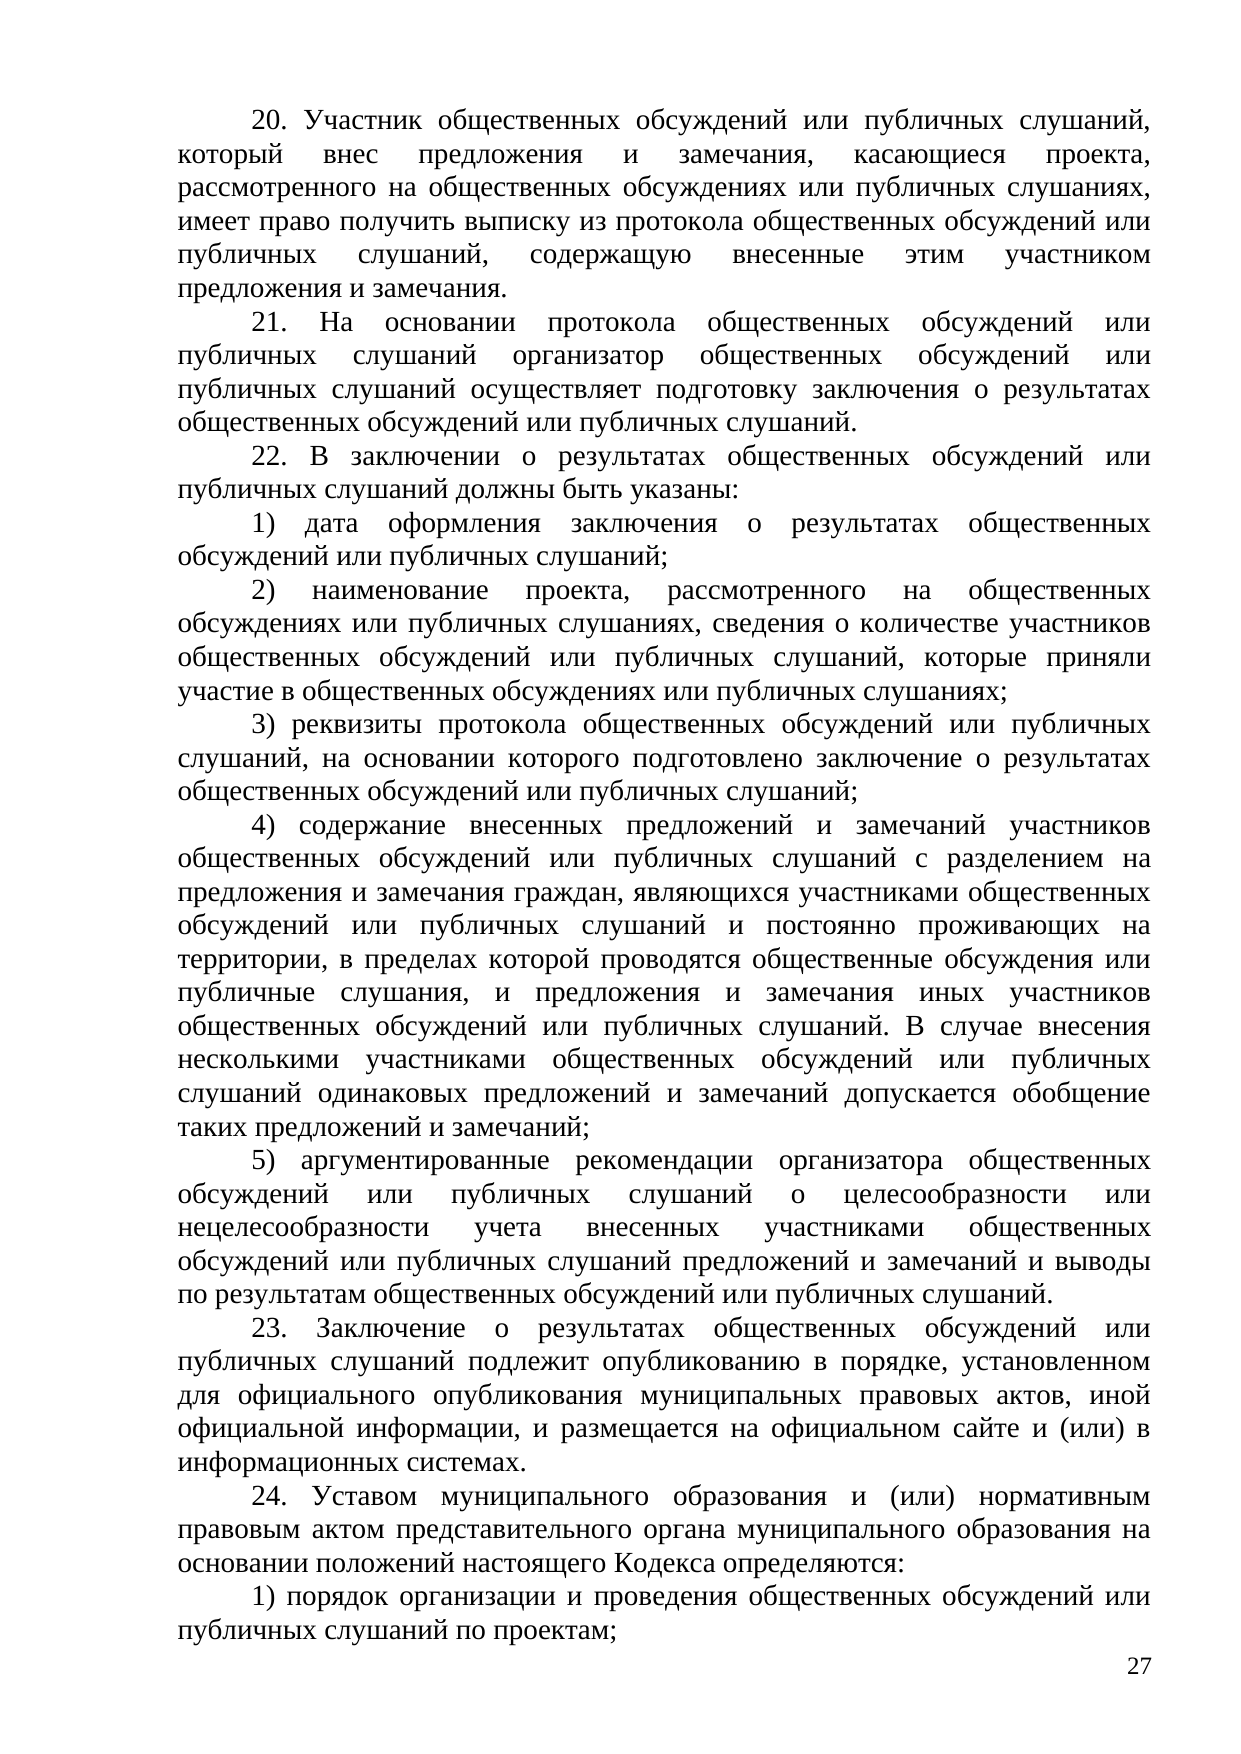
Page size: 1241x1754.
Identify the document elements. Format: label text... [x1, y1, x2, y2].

text 24. Уставом муниципального образования и (или) нормативным правовым актом представительного органа муниципального образования на основании положений настоящего Кодекса определяются: [177, 1478, 1152, 1578]
text 23. Заключение о результатах общественных обсуждений или публичных слушаний подлежит опубликованию в порядке, установленном для официального опубликования муниципальных правовых актов, иной официальной информации, и размещается на официальном сайте и (или) в информационных системах. [177, 1310, 1152, 1478]
text 22. В заключении о результатах общественных обсуждений или публичных слушаний должны быть указаны: [177, 438, 1152, 505]
text 4) содержание внесенных предложений и замечаний участников общественных обсуждений или публичных слушаний с разделением на предложения и замечания граждан, являющихся участниками общественных обсуждений или публичных слушаний и постоянно проживающих на территории, в пределах которой проводятся общественные обсуждения или публичные слушания, и предложения и замечания иных участников общественных обсуждений или публичных слушаний. В случае внесения несколькими участниками общественных обсуждений или публичных слушаний одинаковых предложений и замечаний допускается обобщение таких предложений и замечаний; [177, 807, 1152, 1142]
text 2) наименование проекта, рассмотренного на общественных обсуждениях или публичных слушаниях, сведения о количестве участников общественных обсуждений или публичных слушаний, которые приняли участие в общественных обсуждениях или публичных слушаниях; [177, 572, 1152, 706]
text 5) аргументированные рекомендации организатора общественных обсуждений или публичных слушаний о целесообразности или нецелесообразности учета внесенных участниками общественных обсуждений или публичных слушаний предложений и замечаний и выводы по результатам общественных обсуждений или публичных слушаний. [177, 1142, 1152, 1310]
text 1) порядок организации и проведения общественных обсуждений или публичных слушаний по проектам; [177, 1578, 1152, 1645]
text 20. Участник общественных обсуждений или публичных слушаний, который внес предложения и замечания, касающиеся проекта, рассмотренного на общественных обсуждениях или публичных слушаниях, имеет право получить выписку из протокола общественных обсуждений или публичных слушаний, содержащую внесенные этим участником предложения и замечания. [177, 102, 1152, 304]
text 21. На основании протокола общественных обсуждений или публичных слушаний организатор общественных обсуждений или публичных слушаний осуществляет подготовку заключения о результатах общественных обсуждений или публичных слушаний. [177, 304, 1152, 438]
text 1) дата оформления заключения о результатах общественных обсуждений или публичных слушаний; [177, 505, 1152, 572]
text 3) реквизиты протокола общественных обсуждений или публичных слушаний, на основании которого подготовлено заключение о результатах общественных обсуждений или публичных слушаний; [177, 706, 1152, 807]
